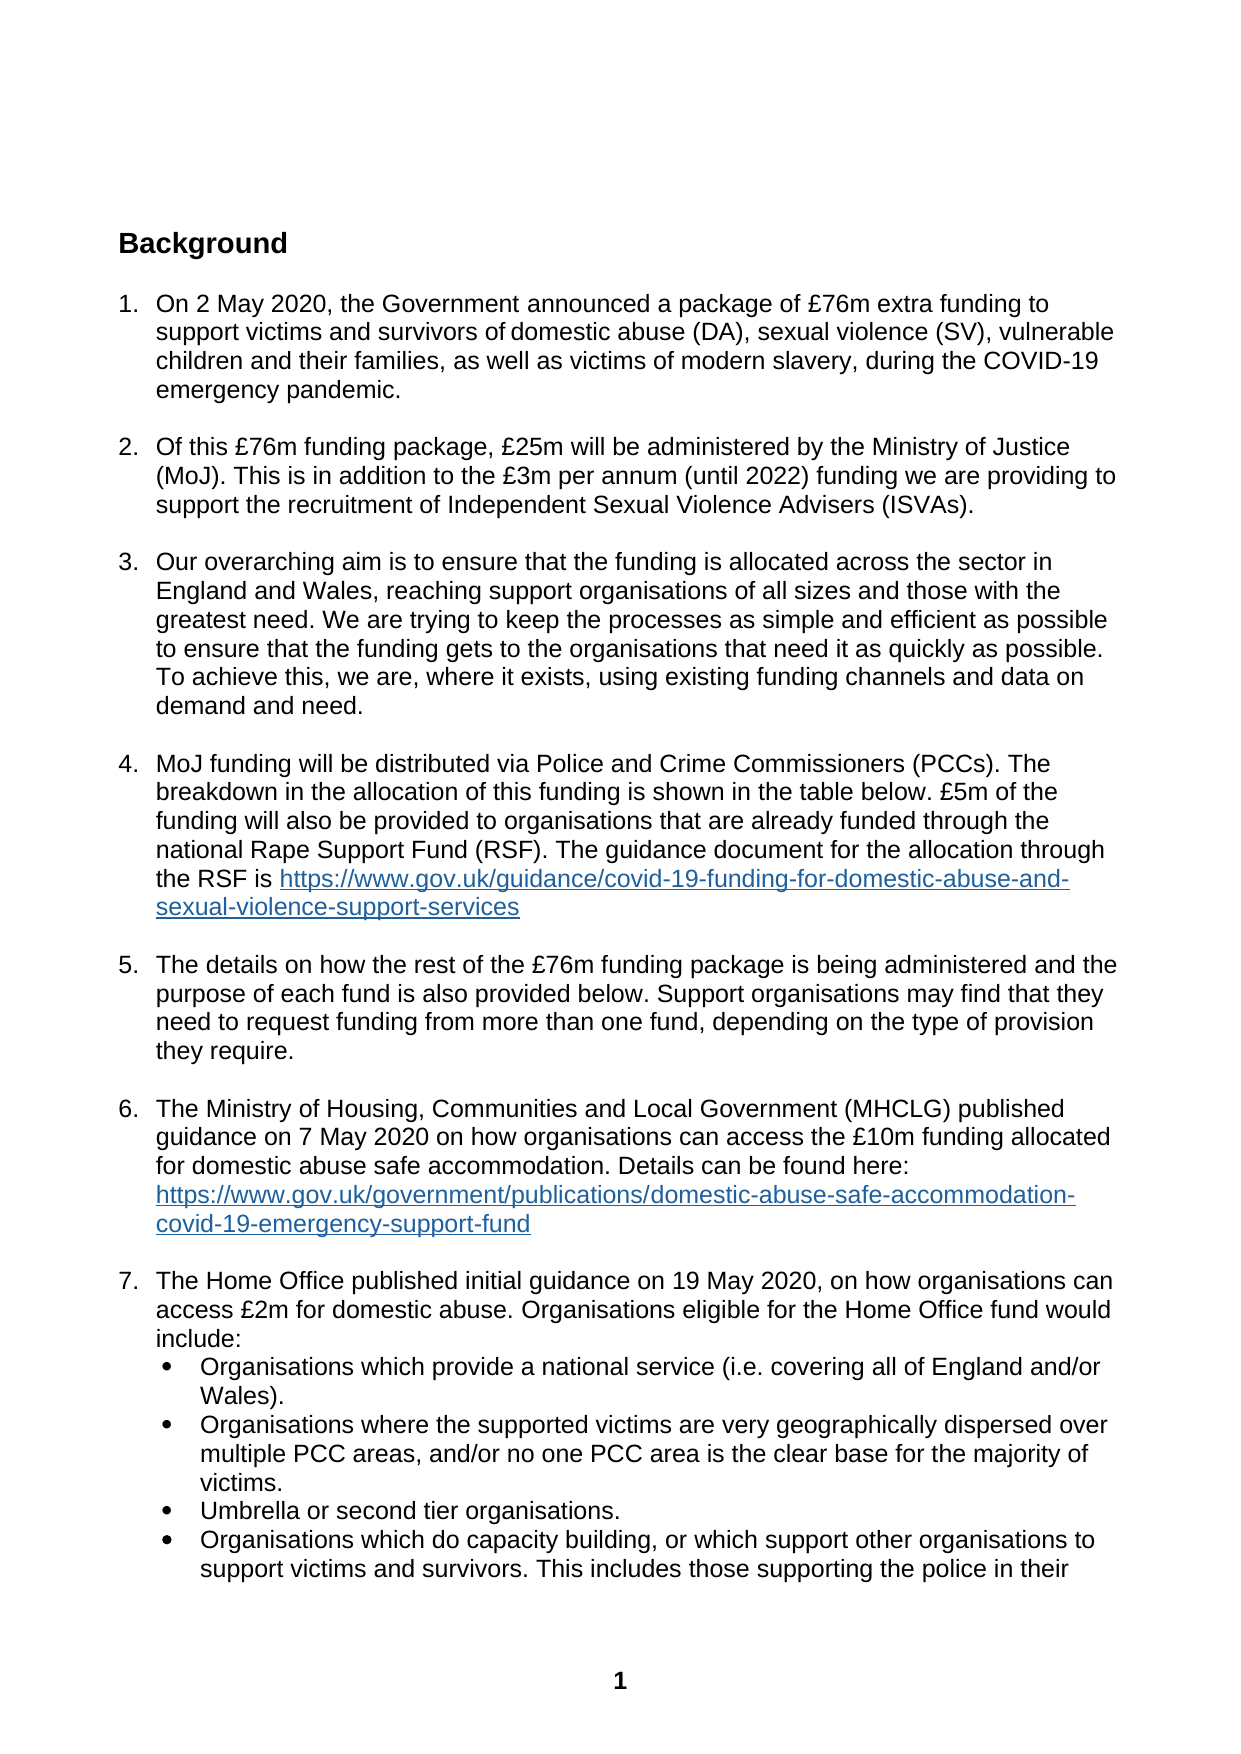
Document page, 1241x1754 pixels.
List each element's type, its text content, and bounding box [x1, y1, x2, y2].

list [162, 1525, 1122, 1583]
list Umbrella or second tier organisations. [162, 1496, 1122, 1525]
list The Ministry of Housing, Communities and Local Government (MHCLG) published guidance on 7 May 2020 on how organisations can access the £10m funding allocated for domestic abuse safe accommodation. Details can be found here: https://www.gov.uk/government/publications/domestic-abuse-safe-accommodation-covid-19-emergency-support-fund [118, 1093, 1122, 1237]
list The details on how the rest of the £76m funding package is being administered and the purpose of each fund is also provided below. Support organisations may find that they need to request funding from more than one fund, depending on the type of provision they require. [118, 950, 1122, 1065]
list On 2 May 2020, the Government announced a package of £76m extra funding to support victims and survivors of domestic abuse (DA), sexual violence (SV), vulnerable children and their families, as well as victims of modern slavery, during the COVID-19 emergency pandemic. [118, 288, 1122, 403]
list Organisations where the supported victims are very geographically dispersed over multiple PCC areas, and/or no one PCC area is the clear base for the majority of victims. [162, 1410, 1122, 1496]
list Of this £76m funding package, £25m will be administered by the Ministry of Justice (MoJ). This is in addition to the £3m per annum (until 2022) funding we are providing to support the recruitment of Independent Sexual Violence Advisers (ISVAs). [118, 432, 1122, 518]
text Background [118, 226, 1122, 260]
list MoJ funding will be distributed via Police and Crime Commissioners (PCCs). The breakdown in the allocation of this funding is shown in the table below. £5m of the funding will also be provided to organisations that are already funded through the national Rape Support Fund (RSF). The guidance document for the allocation through the RSF is https://www.gov.uk/guidance/covid-19-funding-for-domestic-abuse-and-sexual-violence-support-services [118, 748, 1122, 921]
list Our overarching aim is to ensure that the funding is allocated across the sector in England and Wales, reaching support organisations of all sizes and those with the greatest need. We are trying to keep the processes as simple and efficient as possible to ensure that the funding gets to the organisations that need it as quickly as possible. To achieve this, we are, where it exists, using existing funding channels and data on demand and need. [118, 547, 1122, 720]
list Organisations which provide a national service (i.e. covering all of England and/or Wales). [162, 1352, 1122, 1410]
list The Home Office published initial guidance on 19 May 2020, on how organisations can access £2m for domestic abuse. Organisations eligible for the Home Office fund would include: [118, 1266, 1122, 1352]
